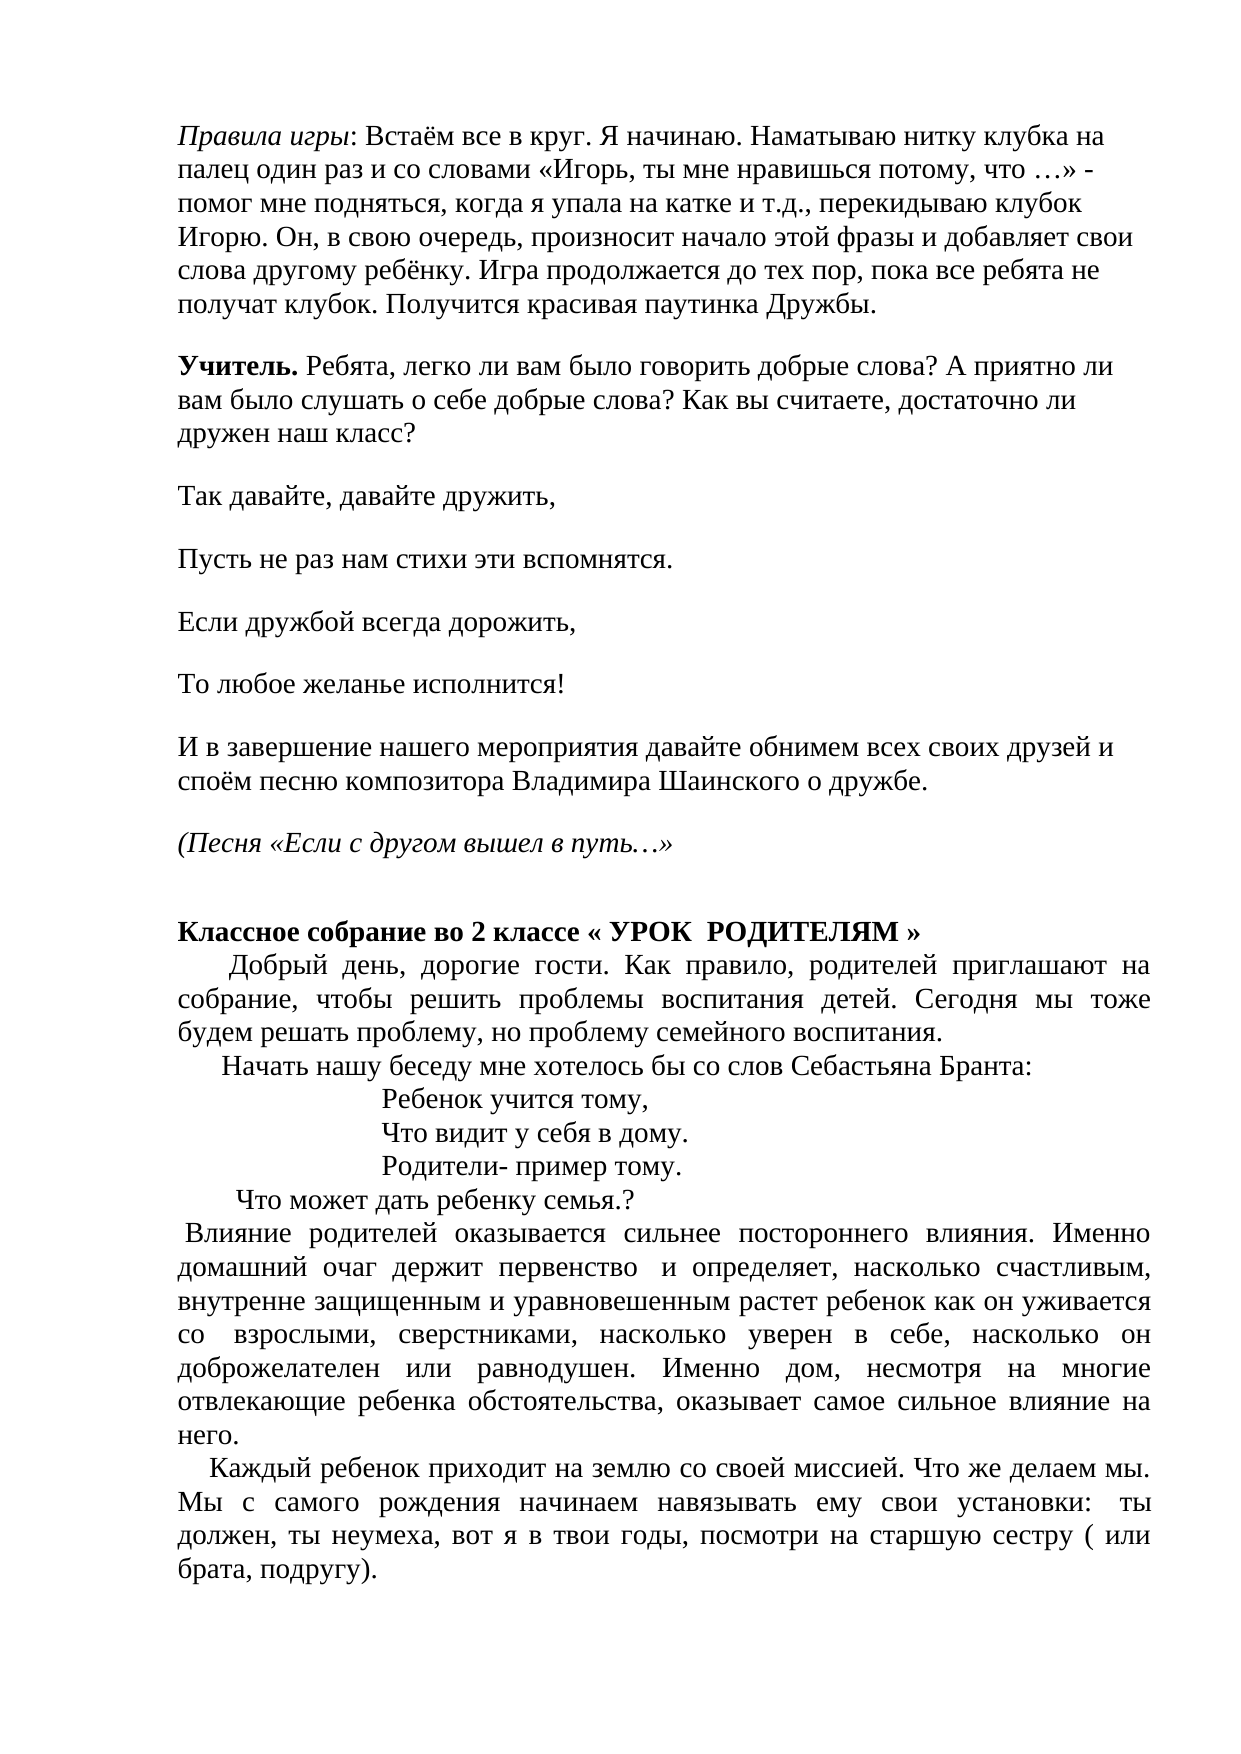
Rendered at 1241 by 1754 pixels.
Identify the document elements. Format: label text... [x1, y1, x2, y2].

text Так давайте, давайте дружить, [177, 478, 1152, 512]
text Добрый день, дорогие гости. Как правило, родителей приглашают на собрание, чтобы решить проблемы воспитания детей. Сегодня мы тоже будем решать проблему, но проблему семейного воспитания. [177, 947, 1152, 1048]
text Что может дать ребенку семья.? [177, 1182, 1152, 1216]
text Пусть не раз нам стихи эти вспомнятся. [177, 541, 1152, 574]
text Ребенок учится тому, [177, 1081, 1152, 1115]
text Родители- пример тому. [177, 1148, 1152, 1182]
text Начать нашу беседу мне хотелось бы со слов Себастьяна Бранта: [177, 1048, 1152, 1081]
text Каждый ребенок приходит на землю со своей миссией. Что же делаем мы. Мы с самого рождения начинаем навязывать ему свои установки: ты должен, ты неумеха, вот я в твои годы, посмотри на старшую сестру ( или брата, подругу). [177, 1450, 1152, 1584]
text Влияние родителей оказывается сильнее постороннего влияния. Именно домашний очаг держит первенство и определяет, насколько счастливым, внутренне защищенным и уравновешенным растет ребенок как он уживается со взрослыми, сверстниками, насколько уверен в себе, насколько он доброжелателен или равнодушен. Именно дом, несмотря на многие отвлекающие ребенка обстоятельства, оказывает самое сильное влияние на него. [177, 1216, 1152, 1450]
text То любое желанье исполнится! [177, 666, 1152, 700]
text Если дружбой всегда дорожить, [177, 604, 1152, 637]
text Что видит у себя в дому. [177, 1115, 1152, 1148]
text Правила игры: Встаём все в круг. Я начинаю. Наматываю нитку клубка на палец один раз и со словами «Игорь, ты мне нравишься потому, что …» - помог мне подняться, когда я упала на катке и т.д., перекидываю клубок Игорю. Он, в свою очередь, произносит начало этой фразы и добавляет свои слова другому ребёнку. Игра продолжается до тех пор, пока все ребята не получат клубок. Получится красивая паутинка Дружбы. [177, 118, 1152, 319]
text (Песня «Если с другом вышел в путь…» [177, 825, 1152, 859]
text Классное собрание во 2 классе « УРОК РОДИТЕЛЯМ » [177, 914, 1152, 947]
text Учитель. Ребята, легко ли вам было говорить добрые слова? А приятно ли вам было слушать о себе добрые слова? Как вы считаете, достаточно ли дружен наш класс? [177, 348, 1152, 449]
text И в завершение нашего мероприятия давайте обнимем всех своих друзей и споём песню композитора Владимира Шаинского о дружбе. [177, 729, 1152, 796]
